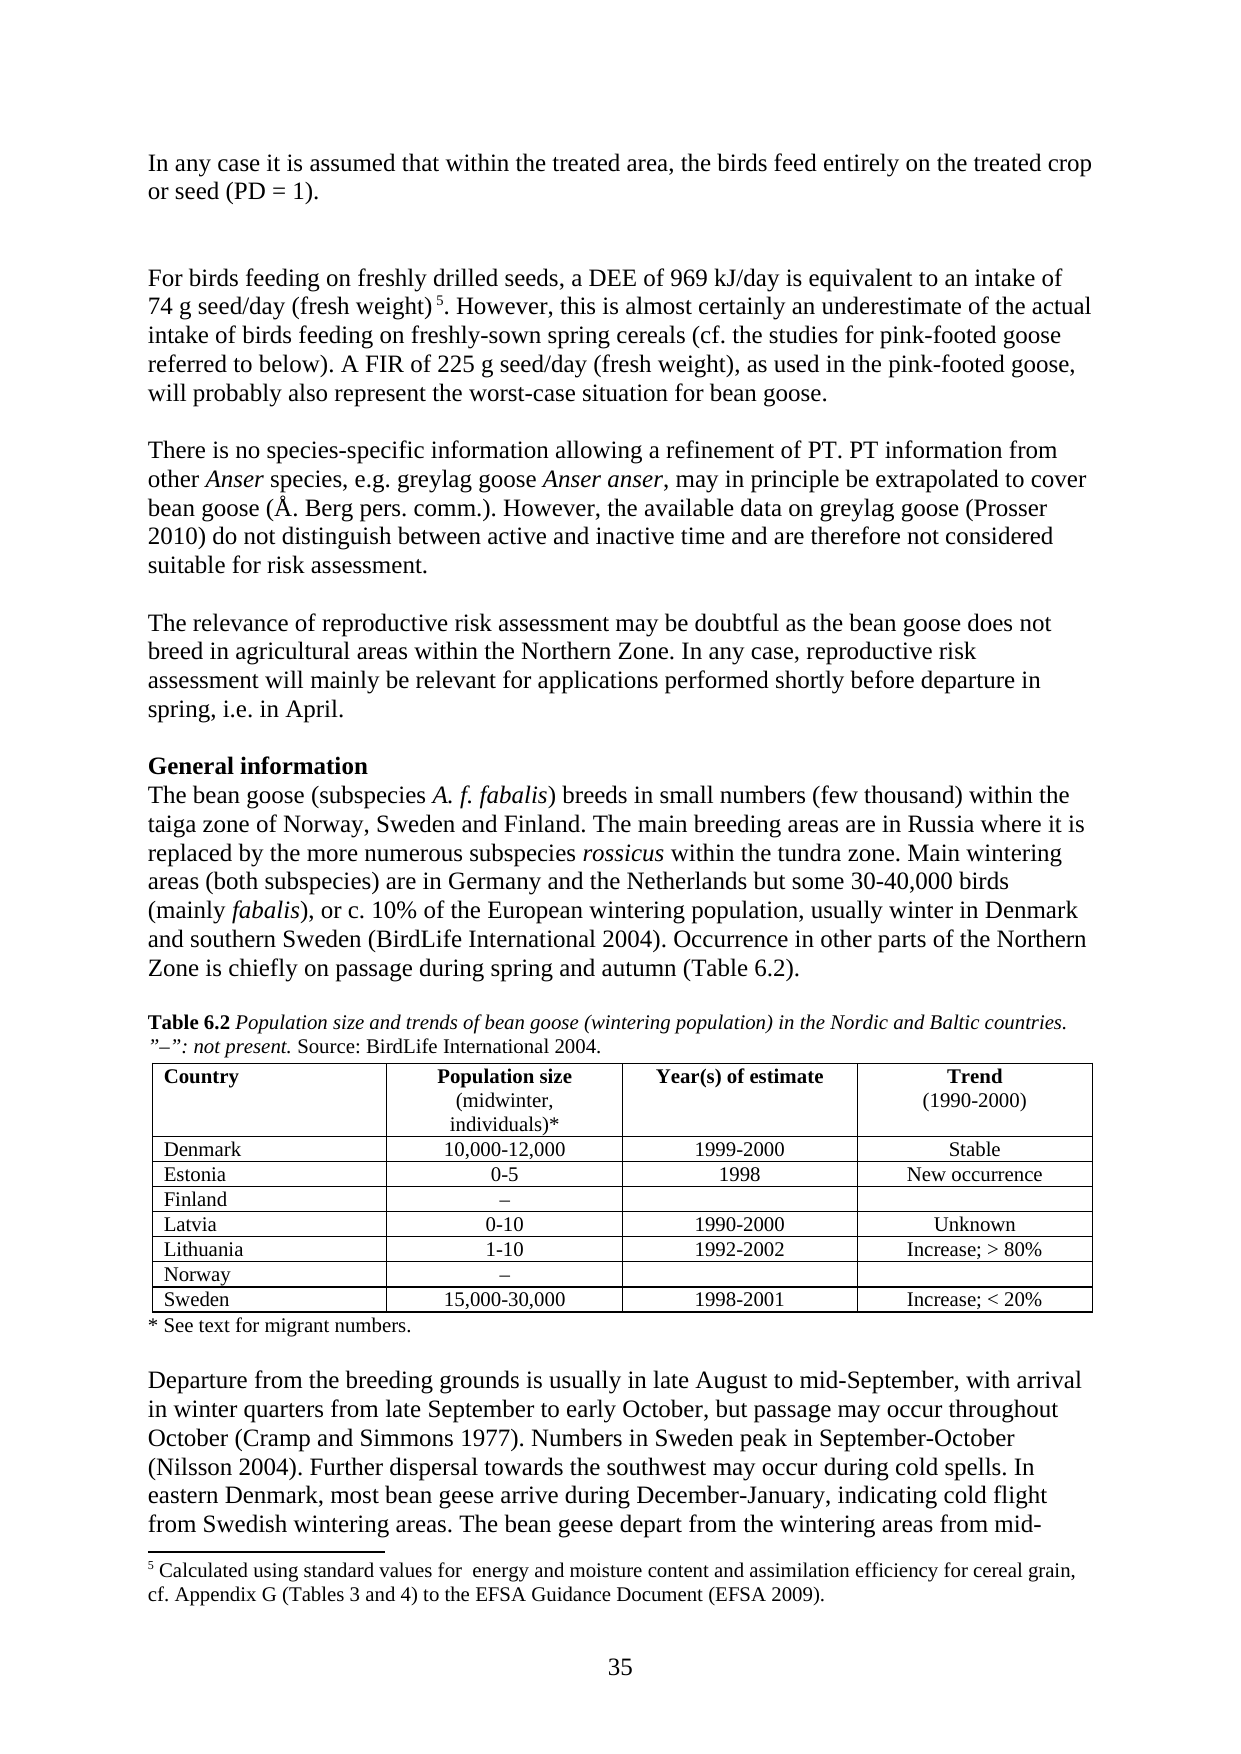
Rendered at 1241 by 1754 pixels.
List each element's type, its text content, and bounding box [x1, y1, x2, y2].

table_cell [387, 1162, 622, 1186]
text General information [148, 751, 1092, 780]
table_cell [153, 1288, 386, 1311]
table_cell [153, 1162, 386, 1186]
text In any case it is assumed that within the treated area, the birds feed entirely on the treated crop or seed (PD = 1). [148, 148, 1092, 205]
text The bean goose (subspecies A. f. fabalis) breeds in small numbers (few thousand) within the taiga zone of Norway, Sweden and Finland. The main breeding areas are in Russia where it is replaced by the more numerous subspecies rossicus within the tundra zone. Main wintering areas (both subspecies) are in Germany and the Netherlands but some 30-40,000 birds (mainly fabalis), or c. 10% of the European wintering population, usually winter in Denmark and southern Sweden (BirdLife International 2004). Occurrence in other parts of the Northern Zone is chiefly on passage during spring and autumn (Table 6.2). [148, 780, 1092, 981]
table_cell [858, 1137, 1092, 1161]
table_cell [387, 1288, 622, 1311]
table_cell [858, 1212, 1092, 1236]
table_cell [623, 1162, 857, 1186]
text Table 6.2 Population size and trends of bean goose (wintering population) in the Nordic and Baltic countries. ”–”: not present. Source: BirdLife International 2004. [148, 1010, 1092, 1058]
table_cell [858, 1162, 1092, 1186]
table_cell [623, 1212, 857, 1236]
table_cell Denmark [153, 1137, 386, 1161]
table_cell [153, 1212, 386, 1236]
table_header Population size (midwinter, individuals)* [387, 1064, 622, 1136]
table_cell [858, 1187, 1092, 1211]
table_header Country [153, 1064, 386, 1136]
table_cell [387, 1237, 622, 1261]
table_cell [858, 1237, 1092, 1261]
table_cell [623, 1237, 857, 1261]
text For birds feeding on freshly drilled seeds, a DEE of 969 kJ/day is equivalent to an intake of 74 g seed/day (fresh weight) . However, this is almost certainly an underestimate of the actual intake of birds feeding on freshly-sown spring cereals (cf. the studies for pink-footed goose referred to below). A FIR of 225 g seed/day (fresh weight), as used in the pink-footed goose, will probably also represent the worst-case situation for bean goose. [148, 263, 1092, 406]
table_header Year(s) of estimate [623, 1064, 857, 1136]
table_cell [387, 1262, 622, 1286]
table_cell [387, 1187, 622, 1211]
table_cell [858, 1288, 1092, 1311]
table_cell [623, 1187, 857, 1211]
table_header Trend (1990-2000) [858, 1064, 1092, 1136]
text The relevance of reproductive risk assessment may be doubtful as the bean goose does not breed in agricultural areas within the Northern Zone. In any case, reproductive risk assessment will mainly be relevant for applications performed shortly before departure in spring, i.e. in April. [148, 608, 1092, 723]
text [148, 1365, 1092, 1538]
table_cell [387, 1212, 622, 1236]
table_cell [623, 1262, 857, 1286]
text There is no species-specific information allowing a refinement of PT. PT information from other Anser species, e.g. greylag goose Anser anser, may in principle be extrapolated to cover bean goose (Å. Berg pers. comm.). However, the available data on greylag goose (Prosser 2010) do not distinguish between active and inactive time and are therefore not considered suitable for risk assessment. [148, 435, 1092, 579]
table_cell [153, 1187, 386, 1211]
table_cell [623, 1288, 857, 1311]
text * See text for migrant numbers. [148, 1312, 1092, 1337]
table_cell 10,000-12,000 [387, 1137, 622, 1161]
table_cell 1999-2000 [623, 1137, 857, 1161]
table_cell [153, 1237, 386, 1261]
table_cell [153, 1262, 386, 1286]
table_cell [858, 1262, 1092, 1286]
